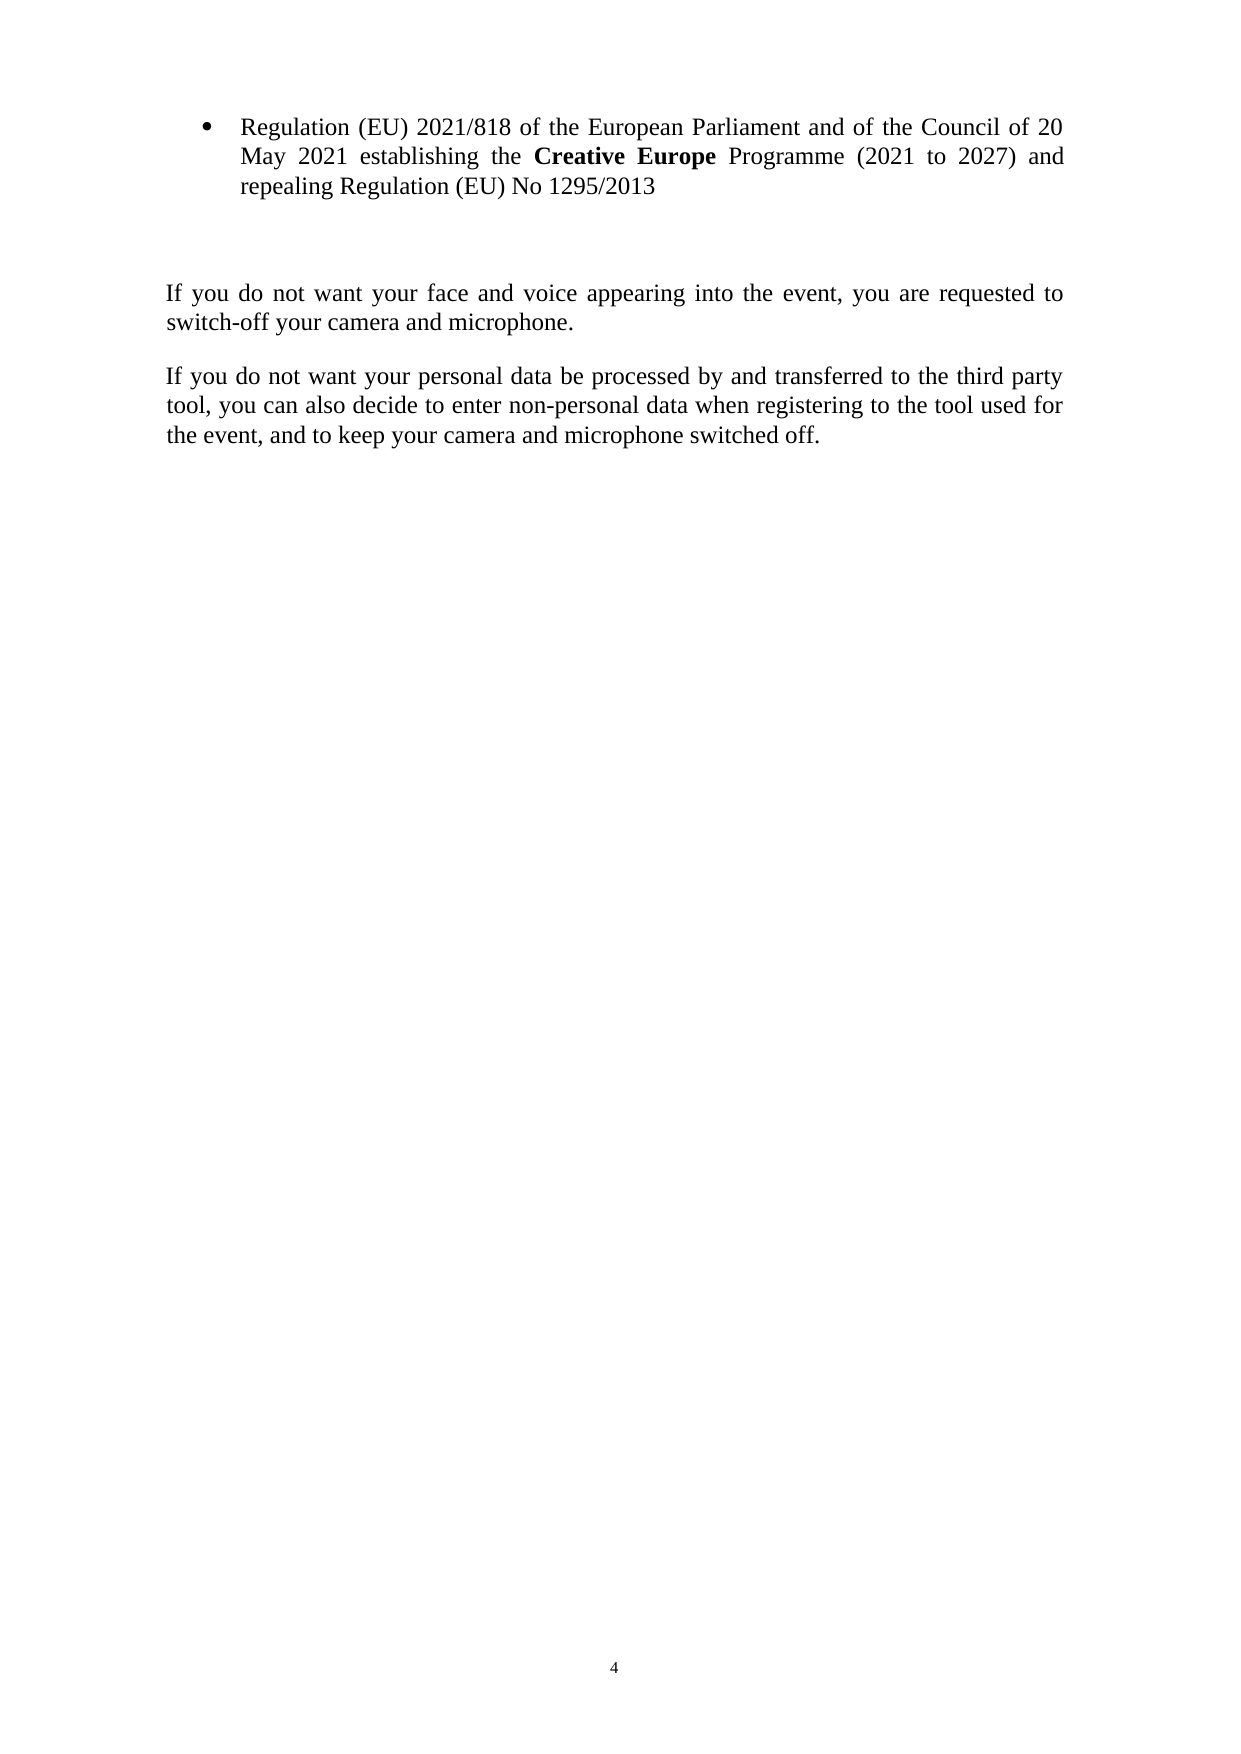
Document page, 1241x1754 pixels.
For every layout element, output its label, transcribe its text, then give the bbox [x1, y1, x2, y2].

text If you do not want your face and voice appearing into the event, you are requested to switch-off your camera and microphone. [165, 278, 1064, 336]
list Regulation (EU) 2021/818 of the European Parliament and of the Council of 20 May 2021 establishing the Creative Europe Programme (2021 to 2027) and repealing Regulation (EU) No 1295/2013 [203, 112, 1064, 199]
text If you do not want your personal data be processed by and transferred to the third party tool, you can also decide to enter non-personal data when registering to the tool used for the event, and to keep your camera and microphone switched off. [165, 361, 1064, 449]
